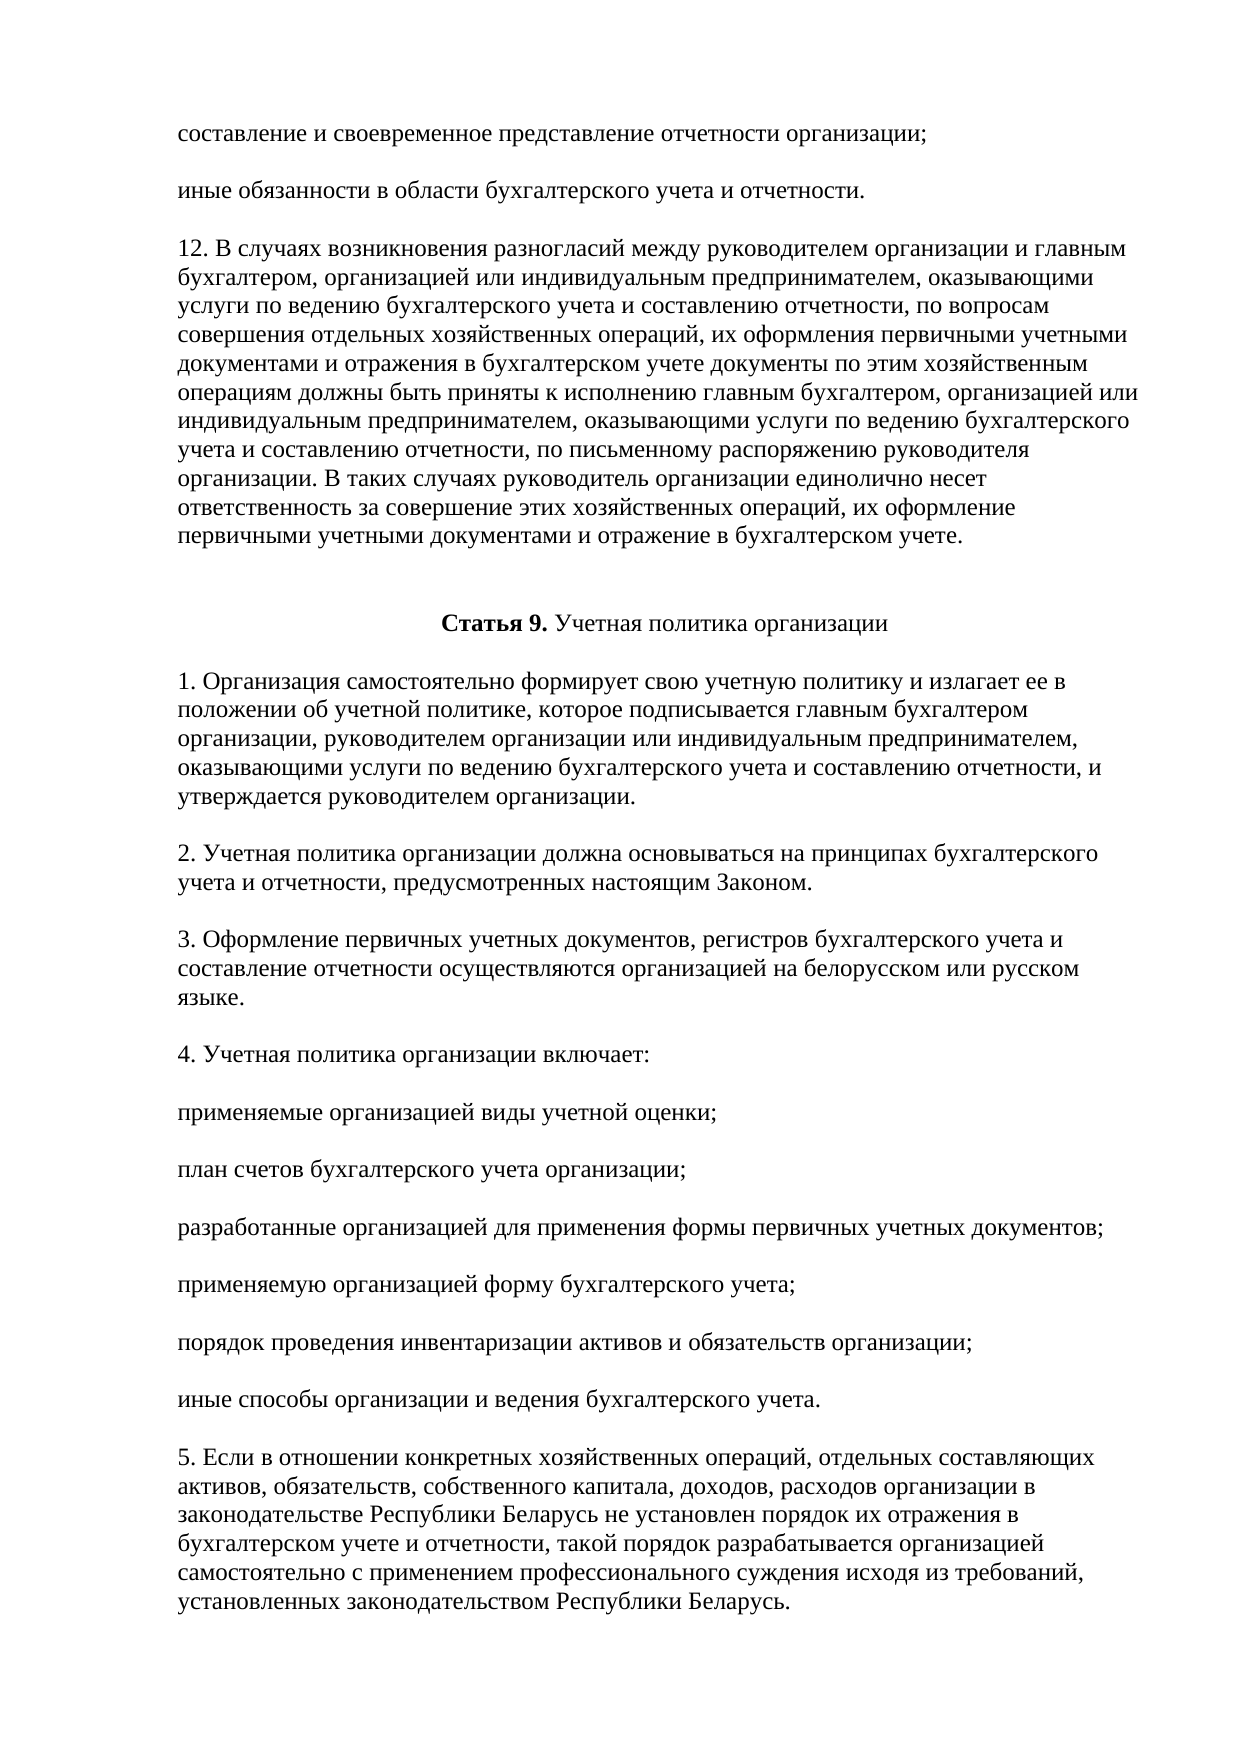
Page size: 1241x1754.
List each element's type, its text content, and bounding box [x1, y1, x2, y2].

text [177, 118, 1152, 549]
text Статья 9. Учетная политика организации [177, 608, 1152, 637]
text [177, 637, 1152, 1614]
